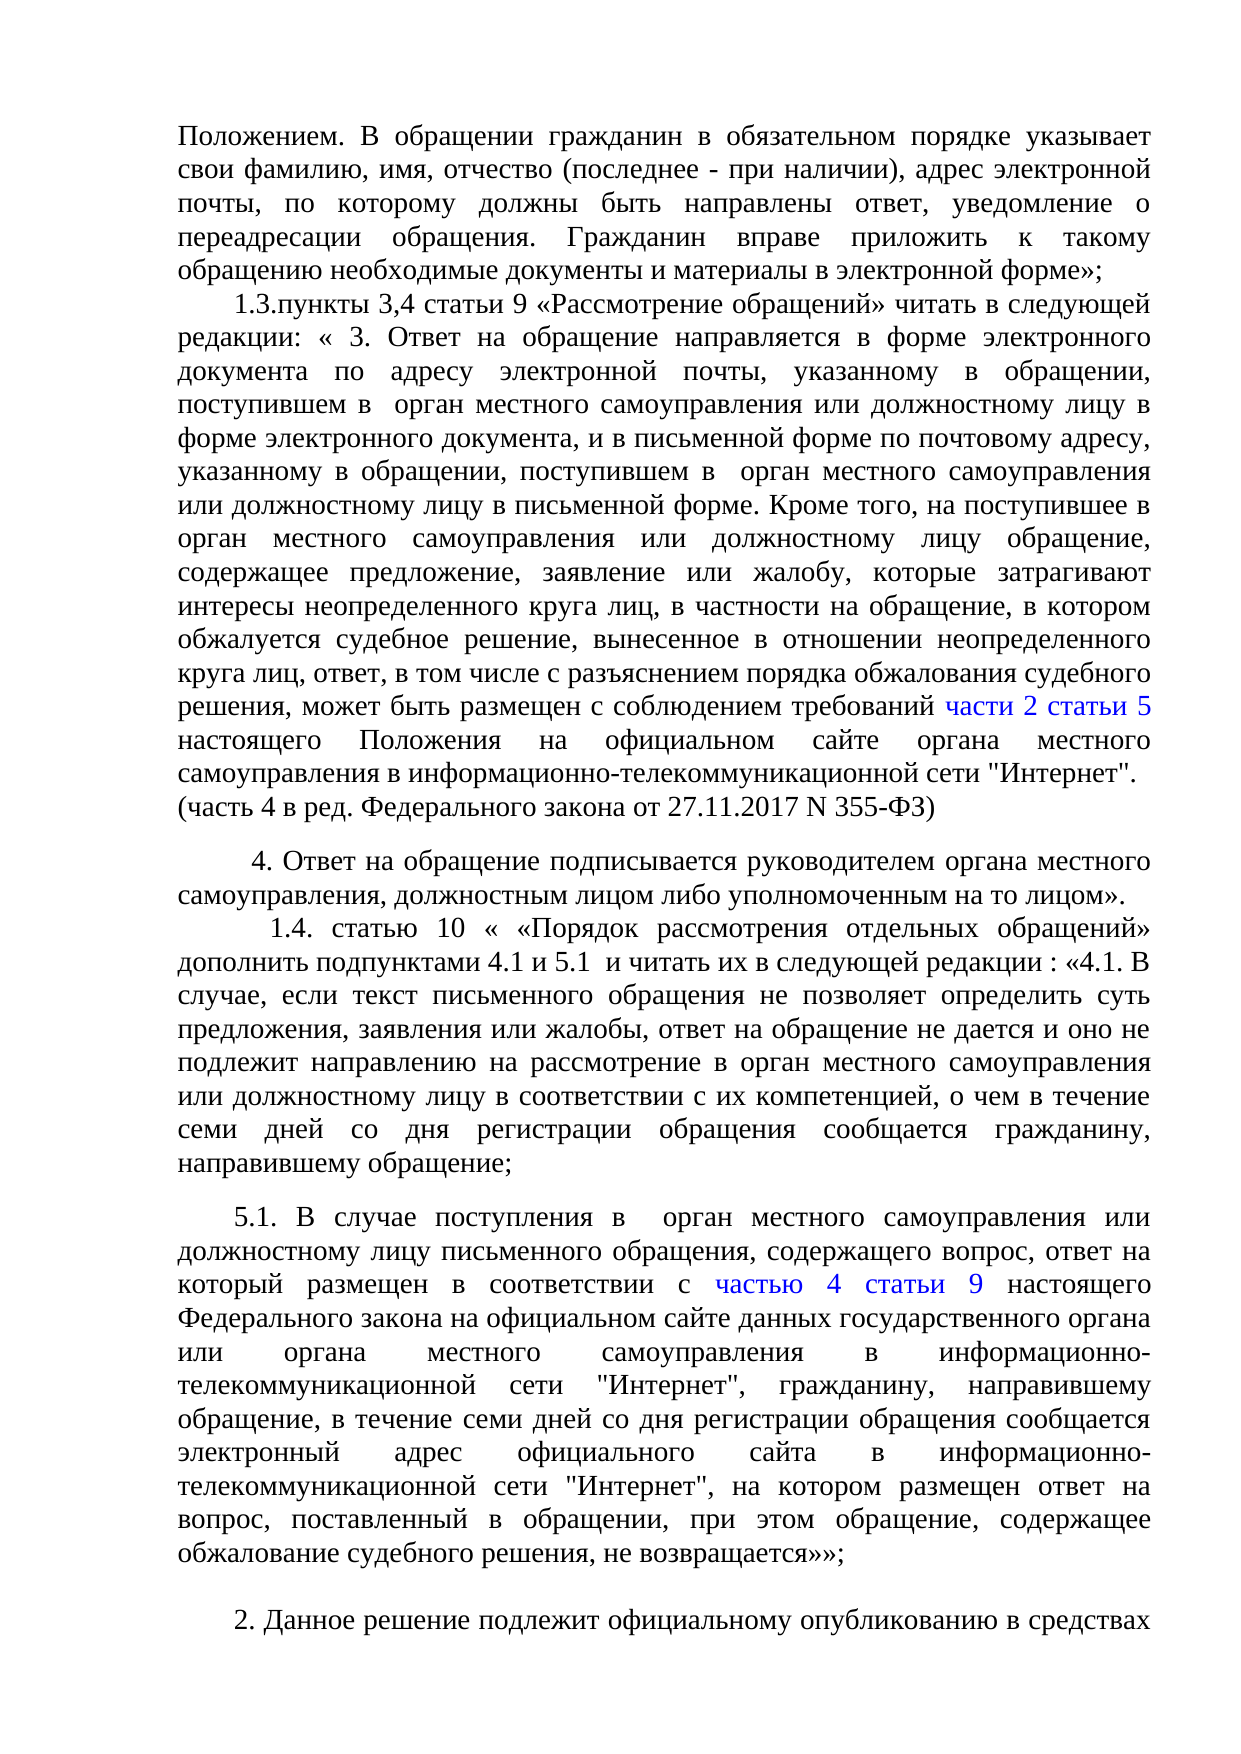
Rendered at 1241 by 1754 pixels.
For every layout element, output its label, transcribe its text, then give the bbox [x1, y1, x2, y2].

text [177, 1602, 1152, 1636]
text 4. Ответ на обращение подписывается руководителем органа местного самоуправления, должностным лицом либо уполномоченным на то лицом». [177, 843, 1152, 910]
text 5.1. В случае поступления в орган местного самоуправления или должностному лицу письменного обращения, содержащего вопрос, ответ на который размещен в соответствии с частью 4 статьи 9 настоящего Федерального закона на официальном сайте данных государственного органа или органа местного самоуправления в информационно-телекоммуникационной сети "Интернет", гражданину, направившему обращение, в течение семи дней со дня регистрации обращения сообщается электронный адрес официального сайта в информационно-телекоммуникационной сети "Интернет", на котором размещен ответ на вопрос, поставленный в обращении, при этом обращение, содержащее обжалование судебного решения, не возвращается»»; [177, 1199, 1152, 1568]
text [177, 118, 1152, 286]
text (часть 4 в ред. Федерального закона от 27.11.2017 N 355-ФЗ) [177, 789, 1152, 822]
text 1.4. статью 10 « «Порядок рассмотрения отдельных обращений» дополнить подпунктами 4.1 и 5.1 и читать их в следующей редакции : «4.1. В случае, если текст письменного обращения не позволяет определить суть предложения, заявления или жалобы, ответ на обращение не дается и оно не подлежит направлению на рассмотрение в орган местного самоуправления или должностному лицу в соответствии с их компетенцией, о чем в течение семи дней со дня регистрации обращения сообщается гражданину, направившему обращение; [177, 910, 1152, 1179]
text 1.3.пункты 3,4 статьи 9 «Рассмотрение обращений» читать в следующей редакции: « 3. Ответ на обращение направляется в форме электронного документа по адресу электронной почты, указанному в обращении, поступившем в орган местного самоуправления или должностному лицу в форме электронного документа, и в письменной форме по почтовому адресу, указанному в обращении, поступившем в орган местного самоуправления или должностному лицу в письменной форме. Кроме того, на поступившее в орган местного самоуправления или должностному лицу обращение, содержащее предложение, заявление или жалобу, которые затрагивают интересы неопределенного круга лиц, в частности на обращение, в котором обжалуется судебное решение, вынесенное в отношении неопределенного круга лиц, ответ, в том числе с разъяснением порядка обжалования судебного решения, может быть размещен с соблюдением требований части 2 статьи 5 настоящего Положения на официальном сайте органа местного самоуправления в информационно-телекоммуникационной сети "Интернет". [177, 286, 1152, 789]
